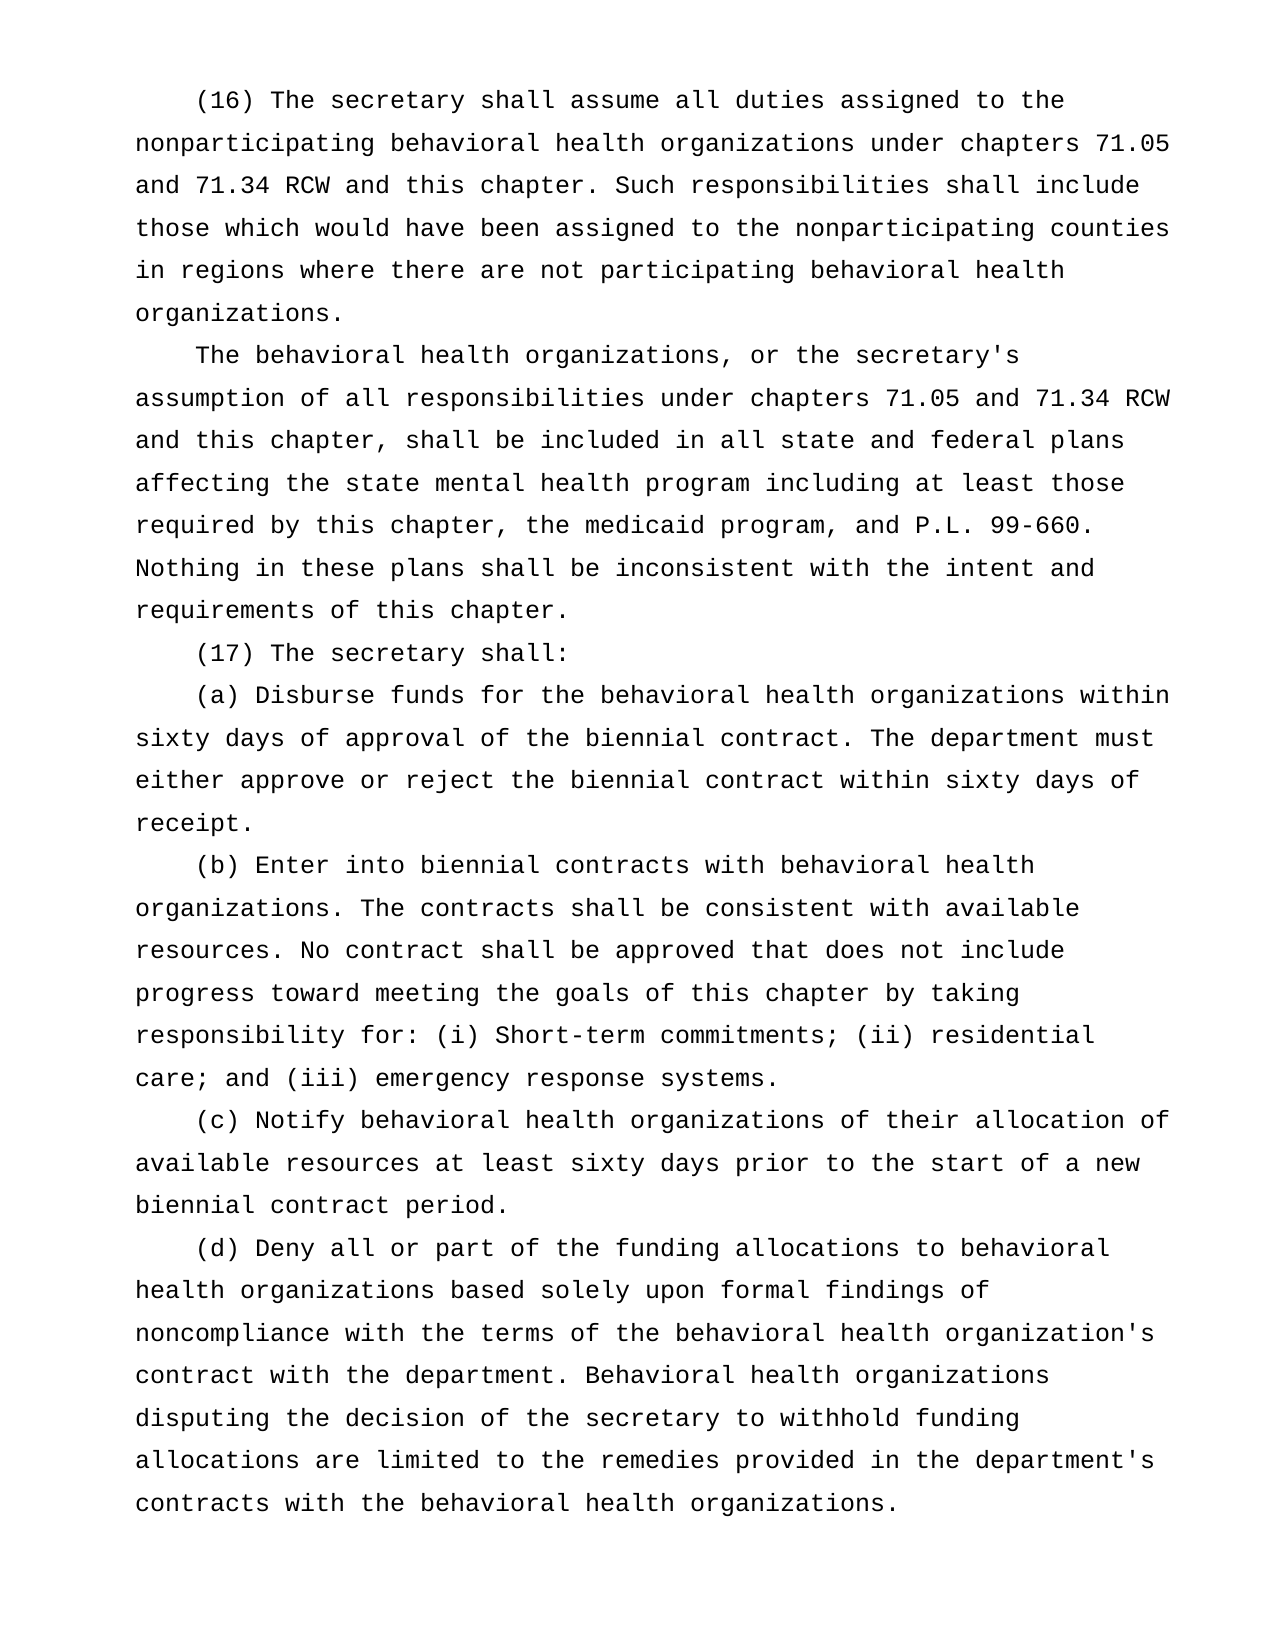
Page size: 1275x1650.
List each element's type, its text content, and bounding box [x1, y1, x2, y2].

text (c) Notify behavioral health organizations of their allocation of available resources at least sixty days prior to the start of a new biennial contract period. [135, 1095, 1170, 1222]
text (b) Enter into biennial contracts with behavioral health organizations. The contracts shall be consistent with available resources. No contract shall be approved that does not include progress toward meeting the goals of this chapter by taking responsibility for: (i) Short-term commitments; (ii) residential care; and (iii) emergency response systems. [135, 840, 1170, 1095]
text (17) The secretary shall: [135, 627, 1170, 670]
text (a) Disburse funds for the behavioral health organizations within sixty days of approval of the biennial contract. The department must either approve or reject the biennial contract within sixty days of receipt. [135, 670, 1170, 840]
text (16) The secretary shall assume all duties assigned to the nonparticipating behavioral health organizations under chapters 71.05 and 71.34 RCW and this chapter. Such responsibilities shall include those which would have been assigned to the nonparticipating counties in regions where there are not participating behavioral health organizations. [135, 75, 1170, 330]
text The behavioral health organizations, or the secretary's assumption of all responsibilities under chapters 71.05 and 71.34 RCW and this chapter, shall be included in all state and federal plans affecting the state mental health program including at least those required by this chapter, the medicaid program, and P.L. 99-660. Nothing in these plans shall be inconsistent with the intent and requirements of this chapter. [135, 330, 1170, 627]
text (d) Deny all or part of the funding allocations to behavioral health organizations based solely upon formal findings of noncompliance with the terms of the behavioral health organization's contract with the department. Behavioral health organizations disputing the decision of the secretary to withhold funding allocations are limited to the remedies provided in the department's contracts with the behavioral health organizations. [135, 1222, 1170, 1520]
